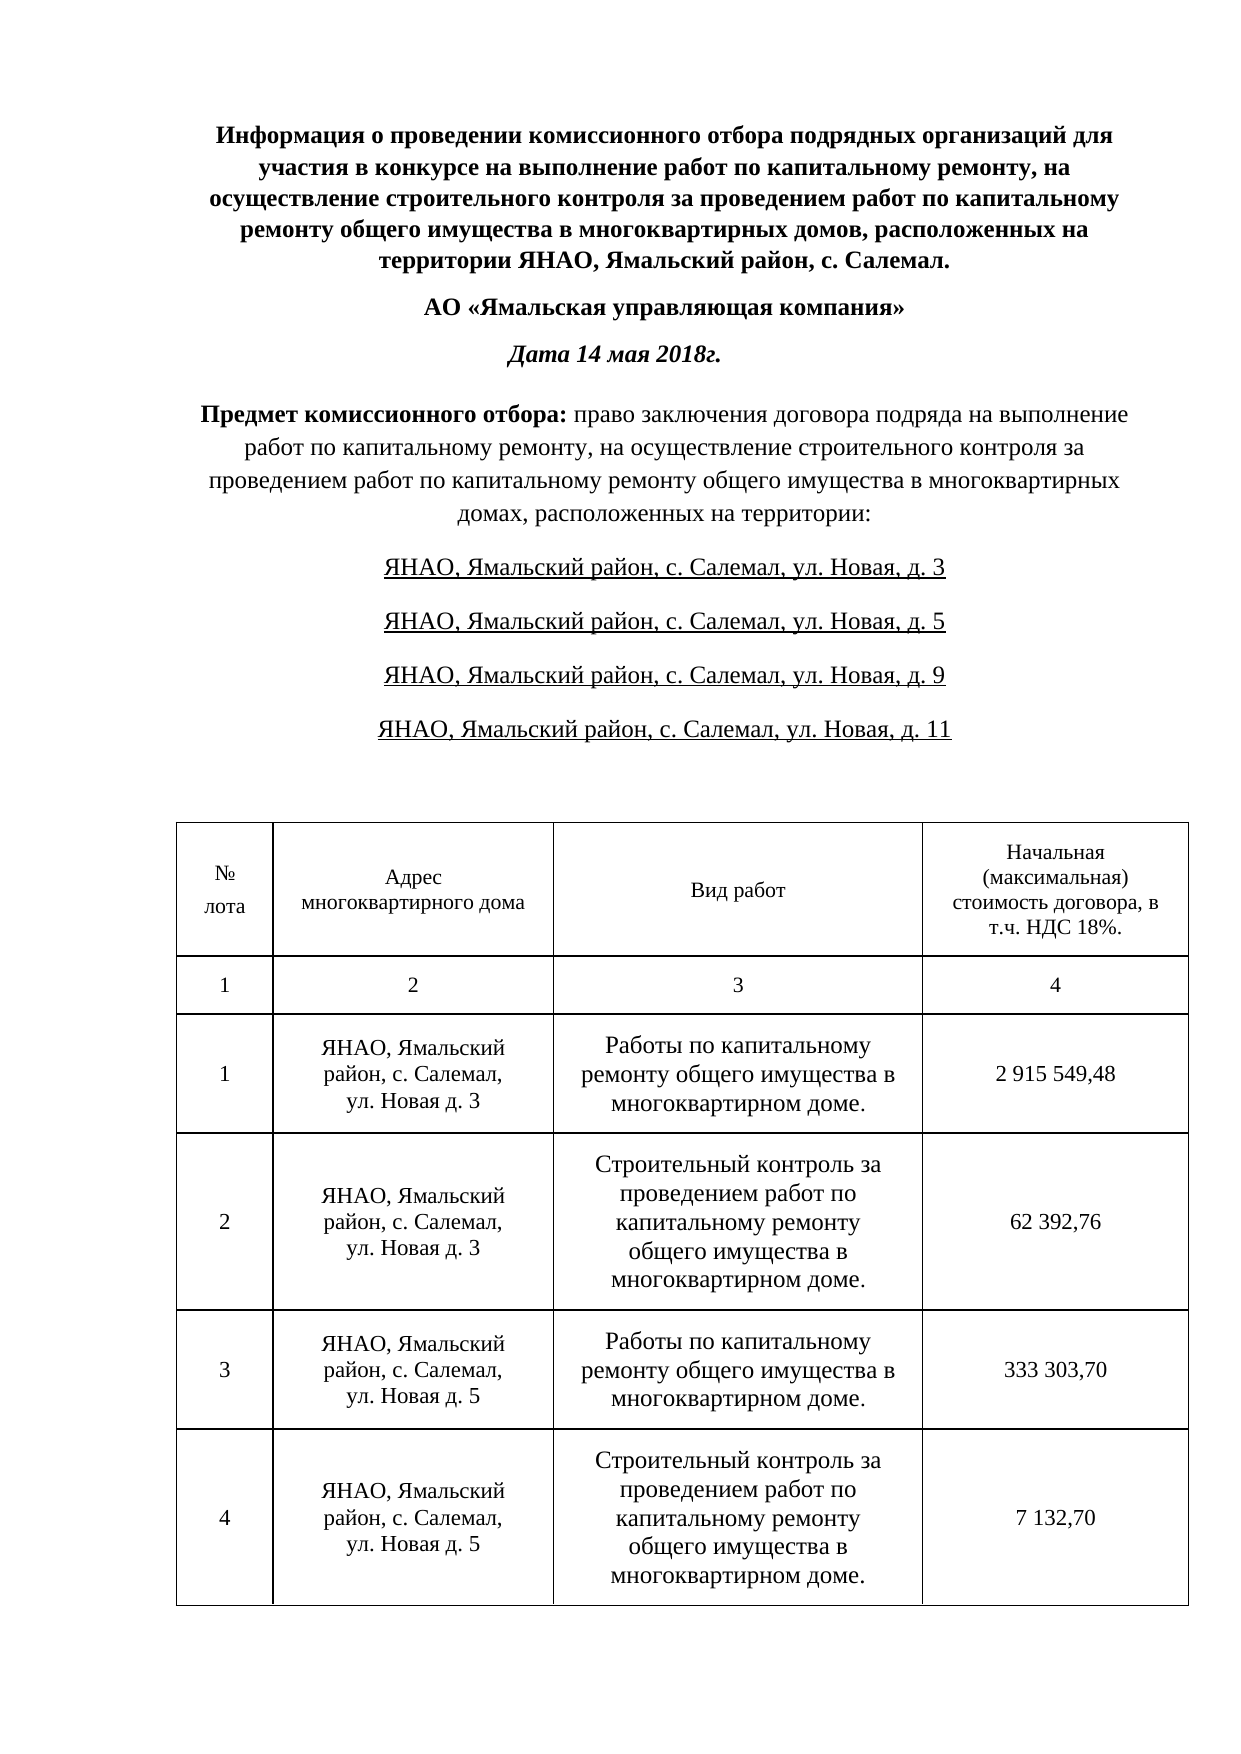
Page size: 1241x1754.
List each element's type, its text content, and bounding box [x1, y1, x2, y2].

table_cell 3 [554, 957, 922, 1013]
table_cell ЯНАО, Ямальский район, с. Салемал, ул. Новая д. 5 [274, 1311, 553, 1428]
text АО «Ямальская управляющая компания» [177, 290, 1152, 321]
table_cell 4 [177, 1430, 272, 1604]
text ЯНАО, Ямальский район, с. Салемал, ул. Новая, д. 3 [177, 552, 1152, 581]
table_cell 333 303,70 [923, 1311, 1188, 1428]
text Дата 14 мая 2018г. [177, 337, 1152, 368]
table_cell 3 [177, 1311, 272, 1428]
table_header Начальная (максимальная) стоимость договора, в т.ч. НДС 18%. [923, 823, 1188, 955]
table_header № лота [177, 823, 272, 955]
text ЯНАО, Ямальский район, с. Салемал, ул. Новая, д. 9 [177, 660, 1152, 689]
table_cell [554, 1430, 922, 1604]
table_header Адрес многоквартирного дома [274, 823, 553, 955]
table_cell Строительный контроль за проведением работ по капитальному ремонту общего имущества в многоквартирном доме. [554, 1134, 922, 1309]
table_cell 62 392,76 [923, 1134, 1188, 1309]
table_cell 2 [177, 1134, 272, 1309]
table_cell 4 [923, 957, 1188, 1013]
table_cell Работы по капитальному ремонту общего имущества в многоквартирном доме. [554, 1015, 922, 1132]
table_cell Работы по капитальному ремонту общего имущества в многоквартирном доме. [554, 1311, 922, 1428]
text ЯНАО, Ямальский район, с. Салемал, ул. Новая, д. 5 [177, 606, 1152, 635]
table_cell 2 [274, 957, 553, 1013]
text Предмет комиссионного отбора: право заключения договора подряда на выполнение работ по капитальному ремонту, на осуществление строительного контроля за проведением работ по капитальному ремонту общего имущества в многоквартирных домах, расположенных на территории: [177, 399, 1152, 527]
table_cell ЯНАО, Ямальский район, с. Салемал, ул. Новая д. 3 [274, 1015, 553, 1132]
table_cell 1 [177, 1015, 272, 1132]
table_cell 7 132,70 [923, 1430, 1188, 1604]
table_cell 1 [177, 957, 272, 1013]
table_cell ЯНАО, Ямальский район, с. Салемал, ул. Новая д. 3 [274, 1134, 553, 1309]
table_cell 2 915 549,48 [923, 1015, 1188, 1132]
table_header Вид работ [554, 823, 922, 955]
text Информация о проведении комиссионного отбора подрядных организаций для участия в конкурсе на выполнение работ по капитальному ремонту, на осуществление строительного контроля за проведением работ по капитальному ремонту общего имущества в многоквартирных домов, расположенных на территории ЯНАО, Ямальский район, с. Салемал. [177, 118, 1152, 274]
table_cell ЯНАО, Ямальский район, с. Салемал, ул. Новая д. 5 [274, 1430, 553, 1604]
text ЯНАО, Ямальский район, с. Салемал, ул. Новая, д. 11 [177, 714, 1152, 743]
